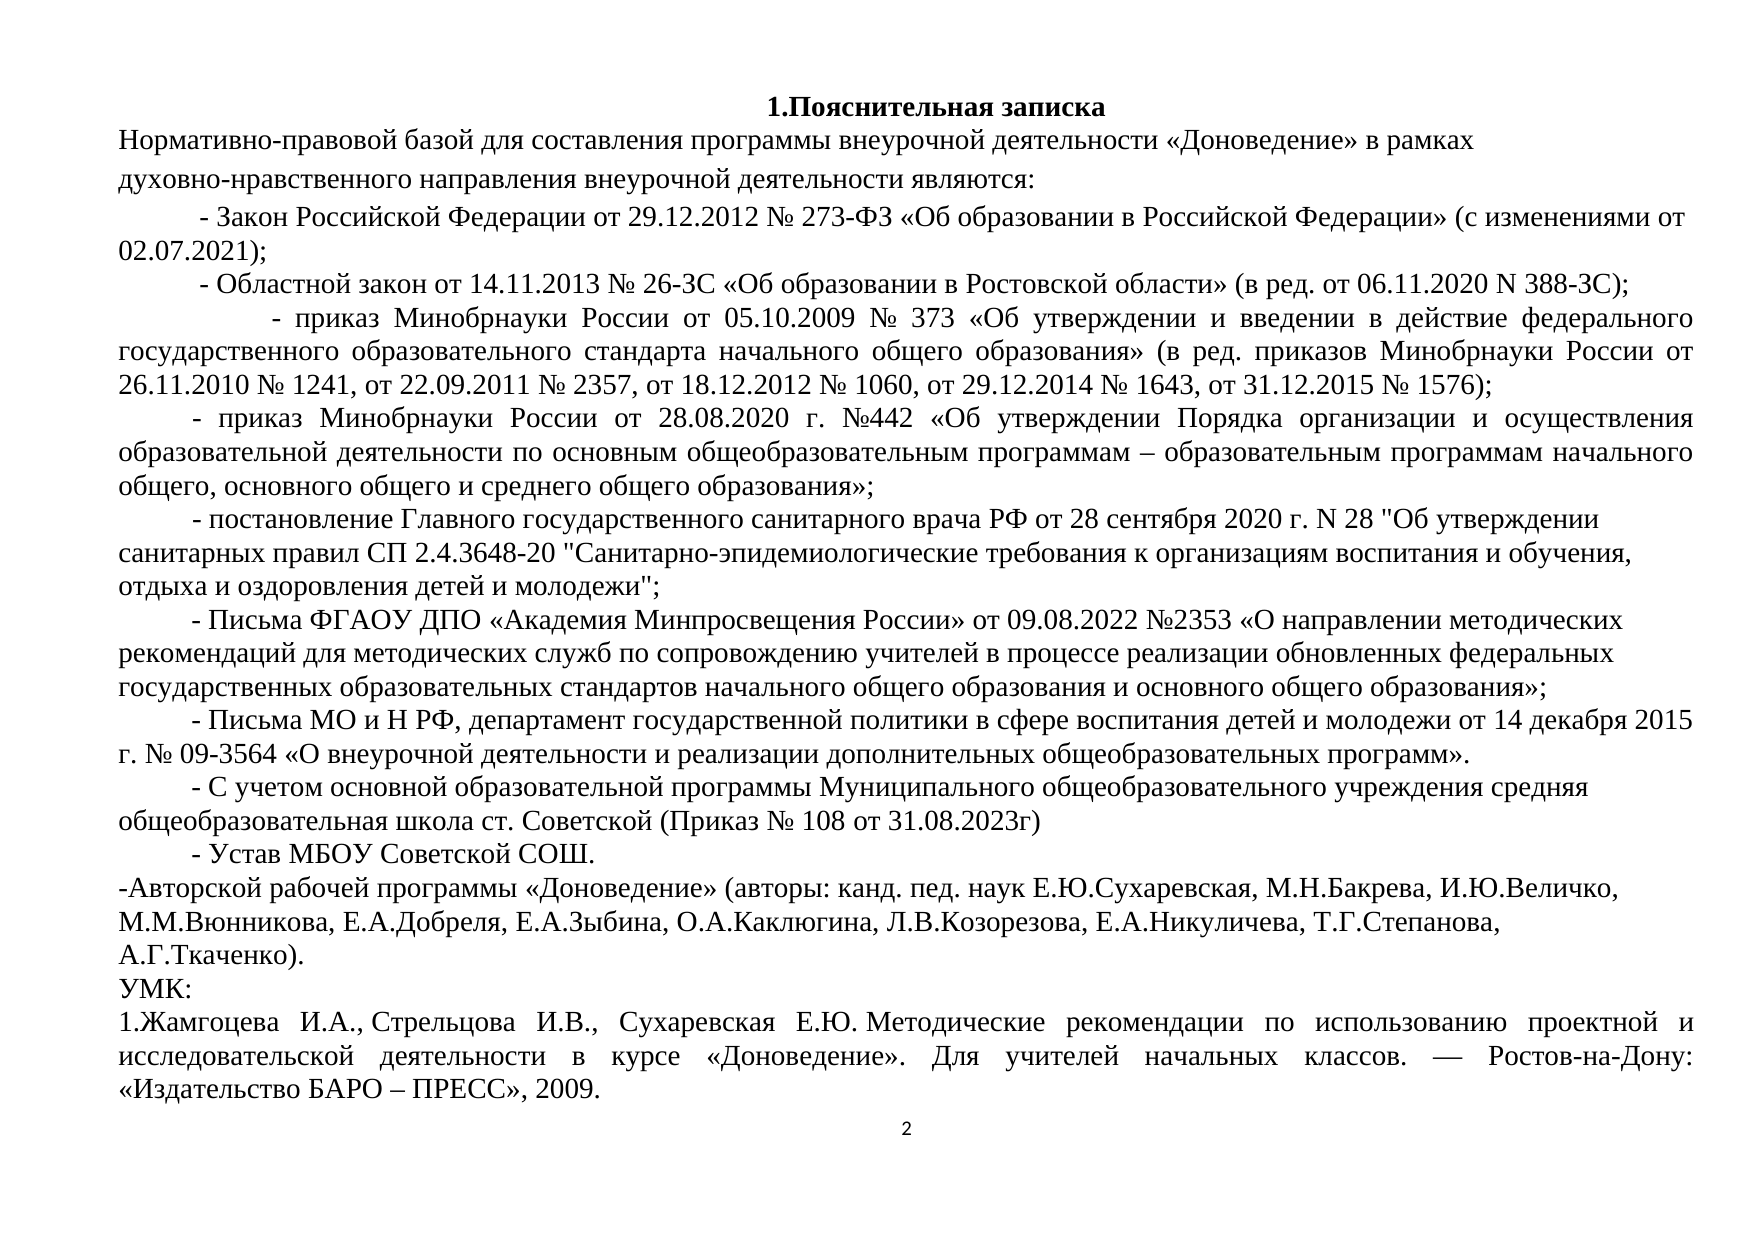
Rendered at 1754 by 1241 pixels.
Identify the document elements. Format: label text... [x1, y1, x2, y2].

text духовно-нравственного направления внеурочной деятельности являются: [118, 161, 1695, 194]
text - С учетом основной образовательной программы Муниципального общеобразовательного учреждения средняя общеобразовательная школа ст. Советской (Приказ № 108 от 31.08.2023г) [118, 769, 1695, 837]
text 1.Пояснительная записка [177, 89, 1695, 122]
text Нормативно-правовой базой для составления программы внеурочной деятельности «Доноведение» в рамках [118, 122, 1695, 156]
text -Авторской рабочей программы «Доноведение» (авторы: канд. пед. наук Е.Ю.Сухаревская, М.Н.Бакрева, И.Ю.Величко, М.М.Вюнникова, Е.А.Добреля, Е.А.Зыбина, О.А.Каклюгина, Л.В.Козорезова, Е.А.Никуличева, Т.Г.Степанова, А.Г.Ткаченко). [118, 870, 1689, 971]
text - Письма МО и Н РФ, департамент государственной политики в сфере воспитания детей и молодежи от 14 декабря 2015 г. № 09-3564 «О внеурочной деятельности и реализации дополнительных общеобразовательных программ». [118, 702, 1695, 769]
list - постановление Главного государственного санитарного врача РФ от 28 сентября 2020 г. N 28 "Об утверждении санитарных правил СП 2.4.3648-20 "Санитарно-эпидемиологические требования к организациям воспитания и обучения, отдыха и оздоровления детей и молодежи"; [118, 501, 1695, 602]
list - приказ Минобрнауки России от 28.08.2020 г. №442 «Об утверждении Порядка организации и осуществления образовательной деятельности по основным общеобразовательным программам – образовательным программам начального общего, основного общего и среднего общего образования»; [118, 401, 1695, 501]
text 1.Жамгоцева И.А., Стрельцова И.В., Сухаревская Е.Ю. Методические рекомендации по использованию проектной и исследовательской деятельности в курсе «Доноведение». Для учителей начальных классов. — Ростов-на-Дону: «Издательство БАРО – ПРЕСС», 2009. [118, 1004, 1695, 1105]
list - Областной закон от 14.11.2013 № 26-ЗС «Об образовании в Ростовской области» (в ред. от 06.11.2020 N 388-ЗС); [118, 266, 1695, 300]
text - Устав МБОУ Советской СОШ. [118, 837, 1695, 870]
text - Письма ФГАОУ ДПО «Академия Минпросвещения России» от 09.08.2022 №2353 «О направлении методических рекомендаций для методических служб по сопровождению учителей в процессе реализации обновленных федеральных государственных образовательных стандартов начального общего образования и основного общего образования»; [118, 602, 1695, 702]
text УМК: [118, 971, 1695, 1004]
list - Закон Российской Федерации от 29.12.2012 № 273-ФЗ «Об образовании в Российской Федерации» (с изменениями от 02.07.2021); [118, 199, 1695, 266]
text - приказ Минобрнауки России от 05.10.2009 № 373 «Об утверждении и введении в действие федерального государственного образовательного стандарта начального общего образования» (в ред. приказов Минобрнауки России от 26.11.2010 № 1241, от 22.09.2011 № 2357, от 18.12.2012 № 1060, от 29.12.2014 № 1643, от 31.12.2015 № 1576); [118, 300, 1695, 401]
